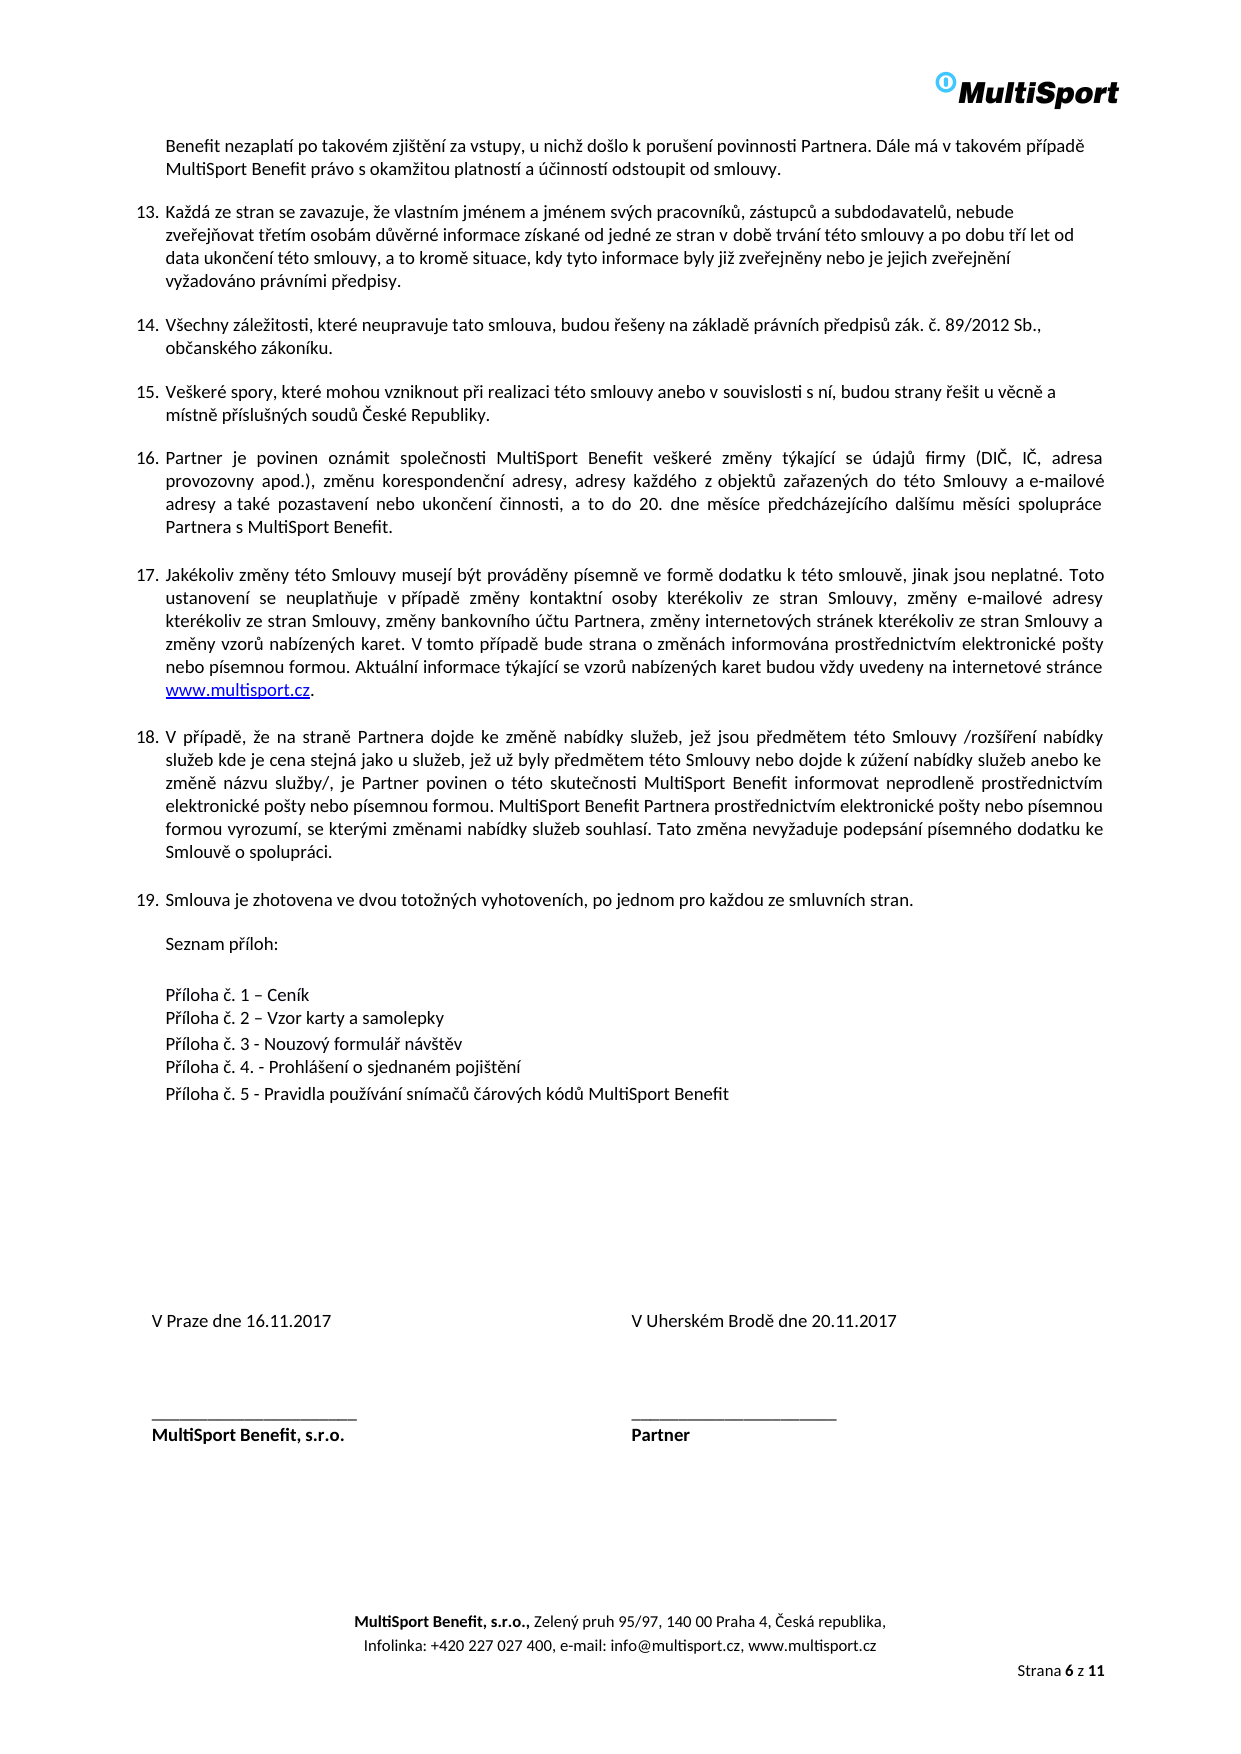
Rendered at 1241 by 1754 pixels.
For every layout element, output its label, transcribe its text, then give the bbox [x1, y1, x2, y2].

text Příloha č. 2 – Vzor karty a samolepky [165, 1006, 1104, 1029]
title Příloha č. 3 - Nouzový formulář návštěv [165, 1033, 1104, 1056]
picture [915, 52, 1150, 134]
table_header V Uherském Brodě dne 20.11.2017 ______________________ Partner [620, 1240, 1100, 1469]
list Smlouva je zhotovena ve dvou totožných vyhotoveních, po jednom pro každou ze smluvních stran. [136, 888, 1104, 911]
list Veškeré spory, které mohou vzniknout při realizaci této smlouvy anebo v souvislosti s ní, budou strany řešit u věcně a místně příslušných soudů České Republiky. [136, 380, 1104, 426]
list V případě, že na straně Partnera dojde ke změně nabídky služeb, jež jsou předmětem této Smlouvy /rozšíření nabídky služeb kde je cena stejná jako u služeb, jež už byly předmětem této Smlouvy nebo dojde k zúžení nabídky služeb anebo ke změně názvu služby/, je Partner povinen o této skutečnosti MultiSport Benefit informovat neprodleně prostřednictvím elektronické pošty nebo písemnou formou. MultiSport Benefit Partnera prostřednictvím elektronické pošty nebo písemnou formou vyrozumí, se kterými změnami nabídky služeb souhlasí. Tato změna nevyžaduje podepsání písemného dodatku ke Smlouvě o spolupráci. [136, 726, 1104, 863]
text Příloha č. 5 - Pravidla používání snímačů čárových kódů MultiSport Benefit [165, 1082, 1104, 1105]
list Jakékoliv změny této Smlouvy musejí být prováděny písemně ve formě dodatku k této smlouvě, jinak jsou neplatné. Toto ustanovení se neuplatňuje v případě změny kontaktní osoby kterékoliv ze stran Smlouvy, změny e-mailové adresy kterékoliv ze stran Smlouvy, změny bankovního účtu Partnera, změny internetových stránek kterékoliv ze stran Smlouvy a změny vzorů nabízených karet. V tomto případě bude strana o změnách informována prostřednictvím elektronické pošty nebo písemnou formou. Aktuální informace týkající se vzorů nabízených karet budou vždy uvedeny na internetové stránce www.multisport.cz. [136, 563, 1104, 701]
list Partner je povinen oznámit společnosti MultiSport Benefit veškeré změny týkající se údajů firmy (DIČ, IČ, adresa provozovny apod.), změnu korespondenční adresy, adresy každého z objektů zařazených do této Smlouvy a e-mailové adresy a také pozastavení nebo ukončení činnosti, a to do 20. dne měsíce předcházejícího dalšímu měsíci spolupráce Partnera s MultiSport Benefit. [136, 447, 1104, 538]
text Seznam příloh: [165, 932, 1104, 955]
table_header V Praze dne 16.11.2017 ______________________ MultiSport Benefit, s.r.o. [140, 1240, 620, 1469]
text Příloha č. 4. - Prohlášení o sjednaném pojištění [165, 1056, 1104, 1078]
text Příloha č. 1 – Ceník [165, 983, 1104, 1006]
list Každá ze stran se zavazuje, že vlastním jménem a jménem svých pracovníků, zástupců a subdodavatelů, nebude zveřejňovat třetím osobám důvěrné informace získané od jedné ze stran v době trvání této smlouvy a po dobu tří let od data ukončení této smlouvy, a to kromě situace, kdy tyto informace byly již zveřejněny nebo je jejich zveřejnění vyžadováno právními předpisy. [136, 201, 1104, 292]
list Všechny záležitosti, které neupravuje tato smlouva, budou řešeny na základě právních předpisů zák. č. 89/2012 Sb., občanského zákoníku. [136, 313, 1104, 359]
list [136, 118, 1104, 180]
